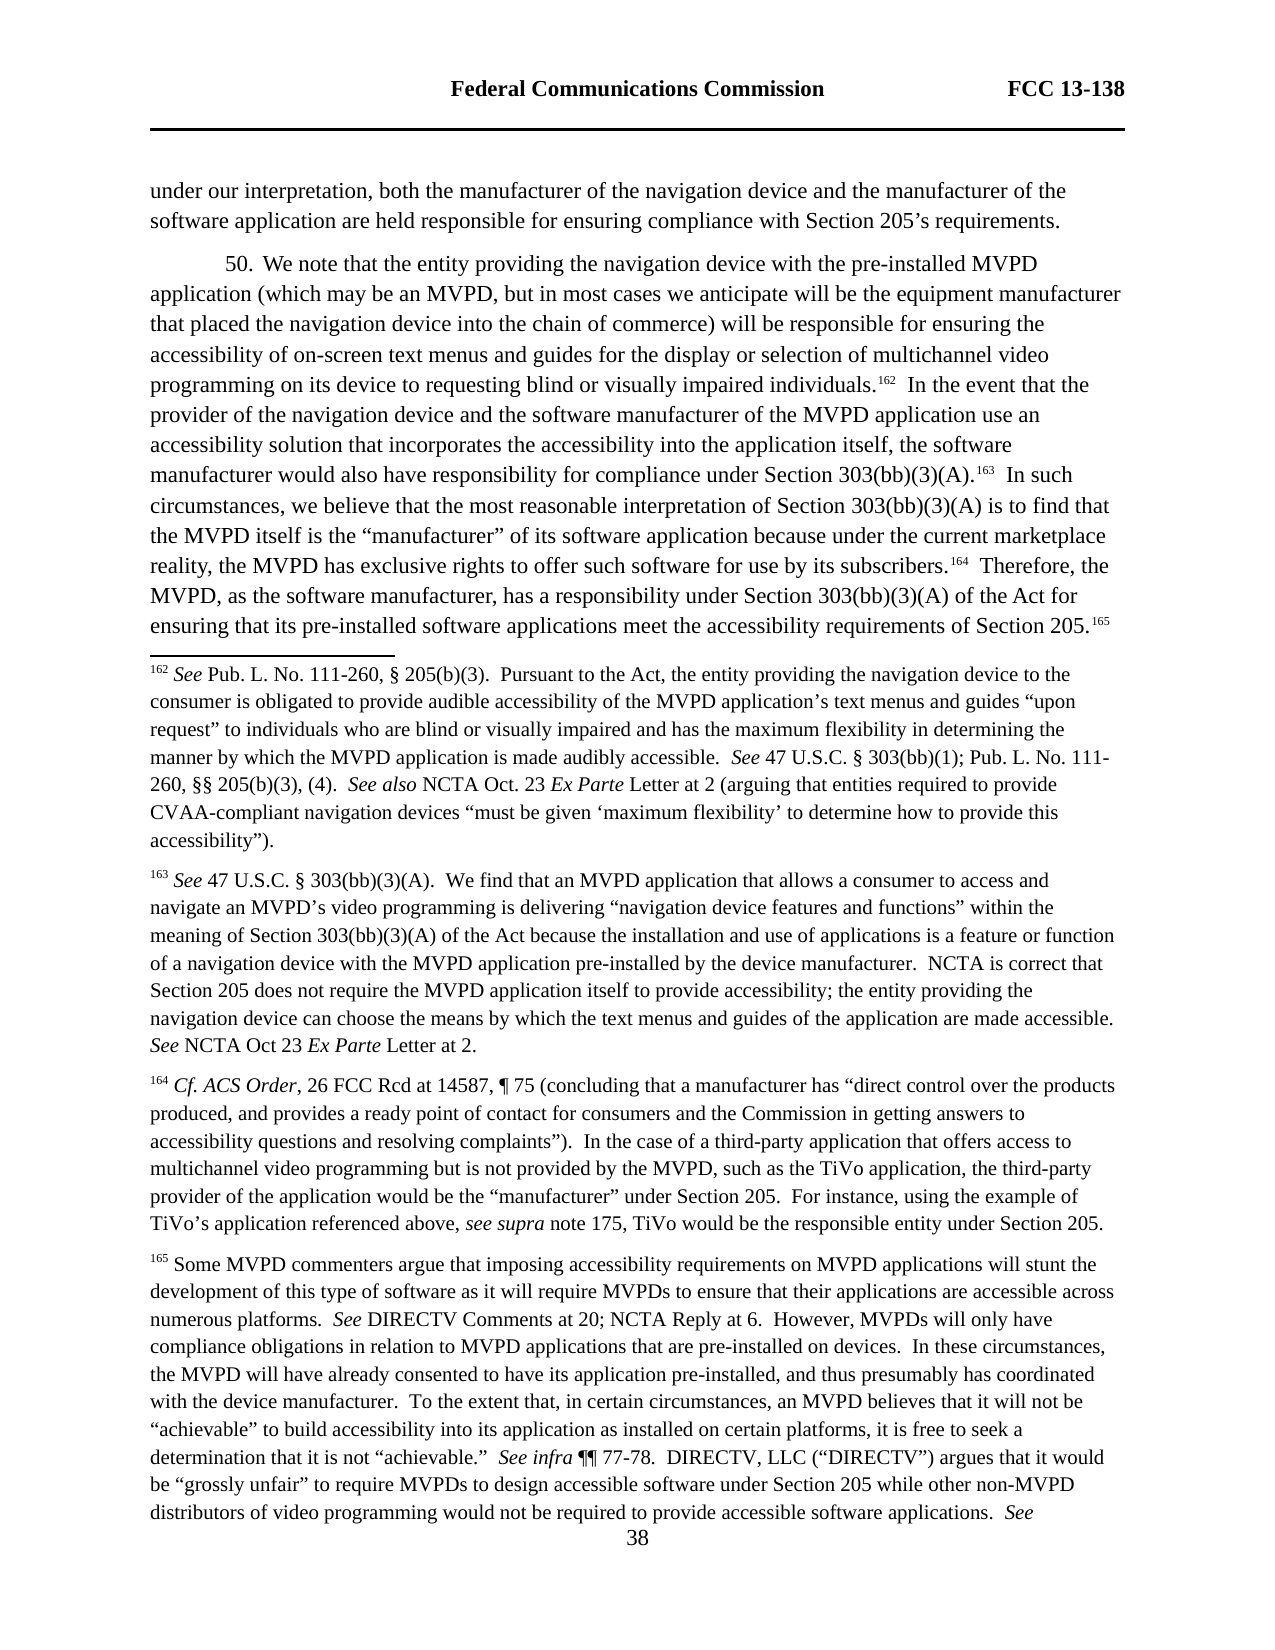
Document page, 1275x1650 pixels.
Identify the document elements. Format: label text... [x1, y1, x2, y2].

text We note that the entity providing the navigation device with the pre-installed MVPD application (which may be an MVPD, but in most cases we anticipate will be the equipment manufacturer that placed the navigation device into the chain of commerce) will be responsible for ensuring the accessibility of on-screen text menus and guides for the display or selection of multichannel video programming on its device to requesting blind or visually impaired individuals. In the event that the provider of the navigation device and the software manufacturer of the MVPD application use an accessibility solution that incorporates the accessibility into the application itself, the software manufacturer would also have responsibility for compliance under Section 303(bb)(3)(A). In such circumstances, we believe that the most reasonable interpretation of Section 303(bb)(3)(A) is to find that the MVPD itself is the “manufacturer” of its software application because under the current marketplace reality, the MVPD has exclusive rights to offer such software for use by its subscribers. Therefore, the MVPD, as the software manufacturer, has a responsibility under Section 303(bb)(3)(A) of the Act for ensuring that its pre-installed software applications meet the accessibility requirements of Section 205. Similarly, the hardware manufacturer of the navigation device with the pre-installed MVPD application has a responsibility under Section 303(bb)(3)(B) of the Act for ensuring that the device’s hardware allows for the accessibility of the pre-installed MVPD application. [150, 250, 1125, 639]
